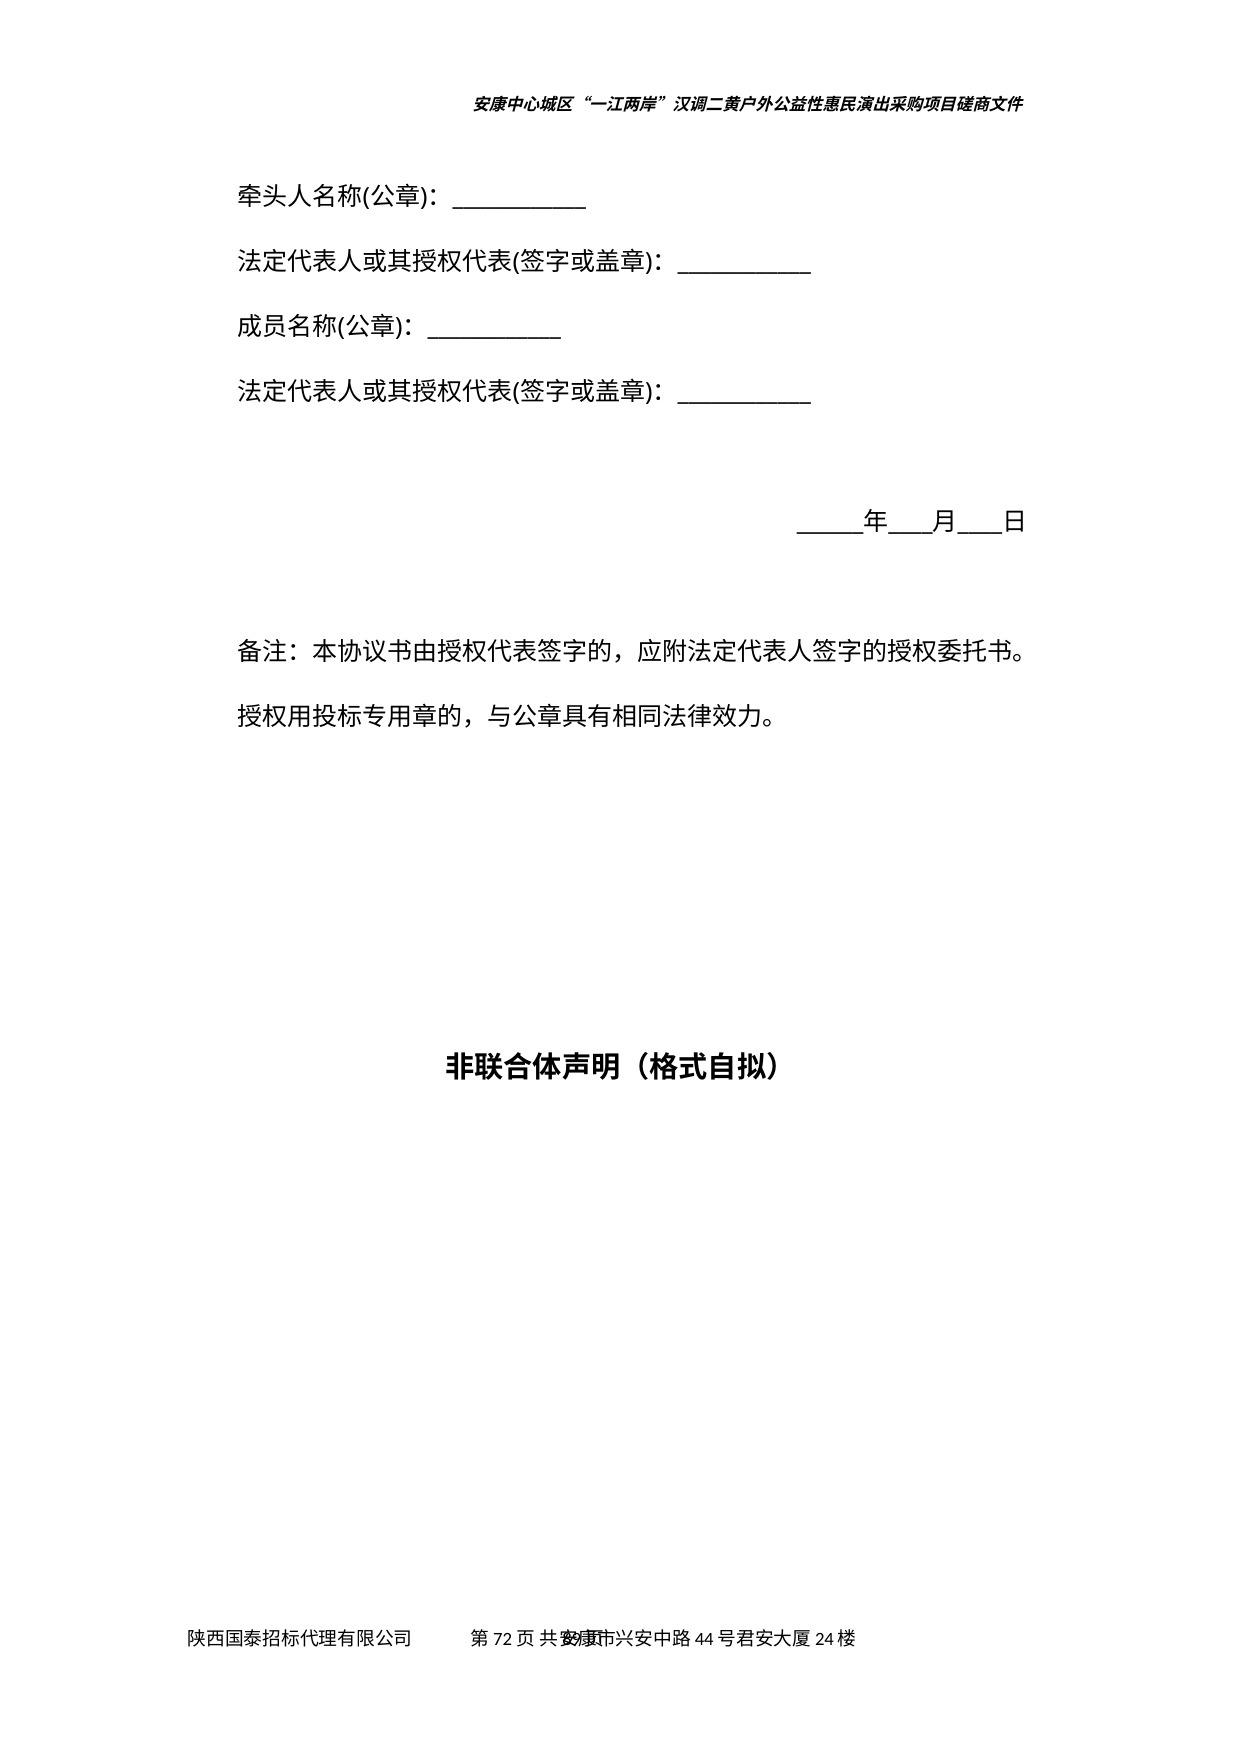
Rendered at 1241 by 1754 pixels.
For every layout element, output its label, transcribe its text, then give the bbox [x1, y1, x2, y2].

text 成员名称(公章)：____________ [187, 292, 1053, 357]
subtitle 非联合体声明（格式自拟） [187, 1032, 1053, 1097]
text 授权用投标专用章的，与公章具有相同法律效力。 [187, 682, 1053, 747]
text 备注：本协议书由授权代表签字的，应附法定代表人签字的授权委托书。 [187, 617, 1053, 682]
text 牵头人名称(公章)：____________ [187, 162, 1053, 227]
text 法定代表人或其授权代表(签字或盖章)：____________ [187, 227, 1053, 292]
text ______年____月____日 [187, 487, 1053, 552]
text 法定代表人或其授权代表(签字或盖章)：____________ [187, 357, 1053, 422]
